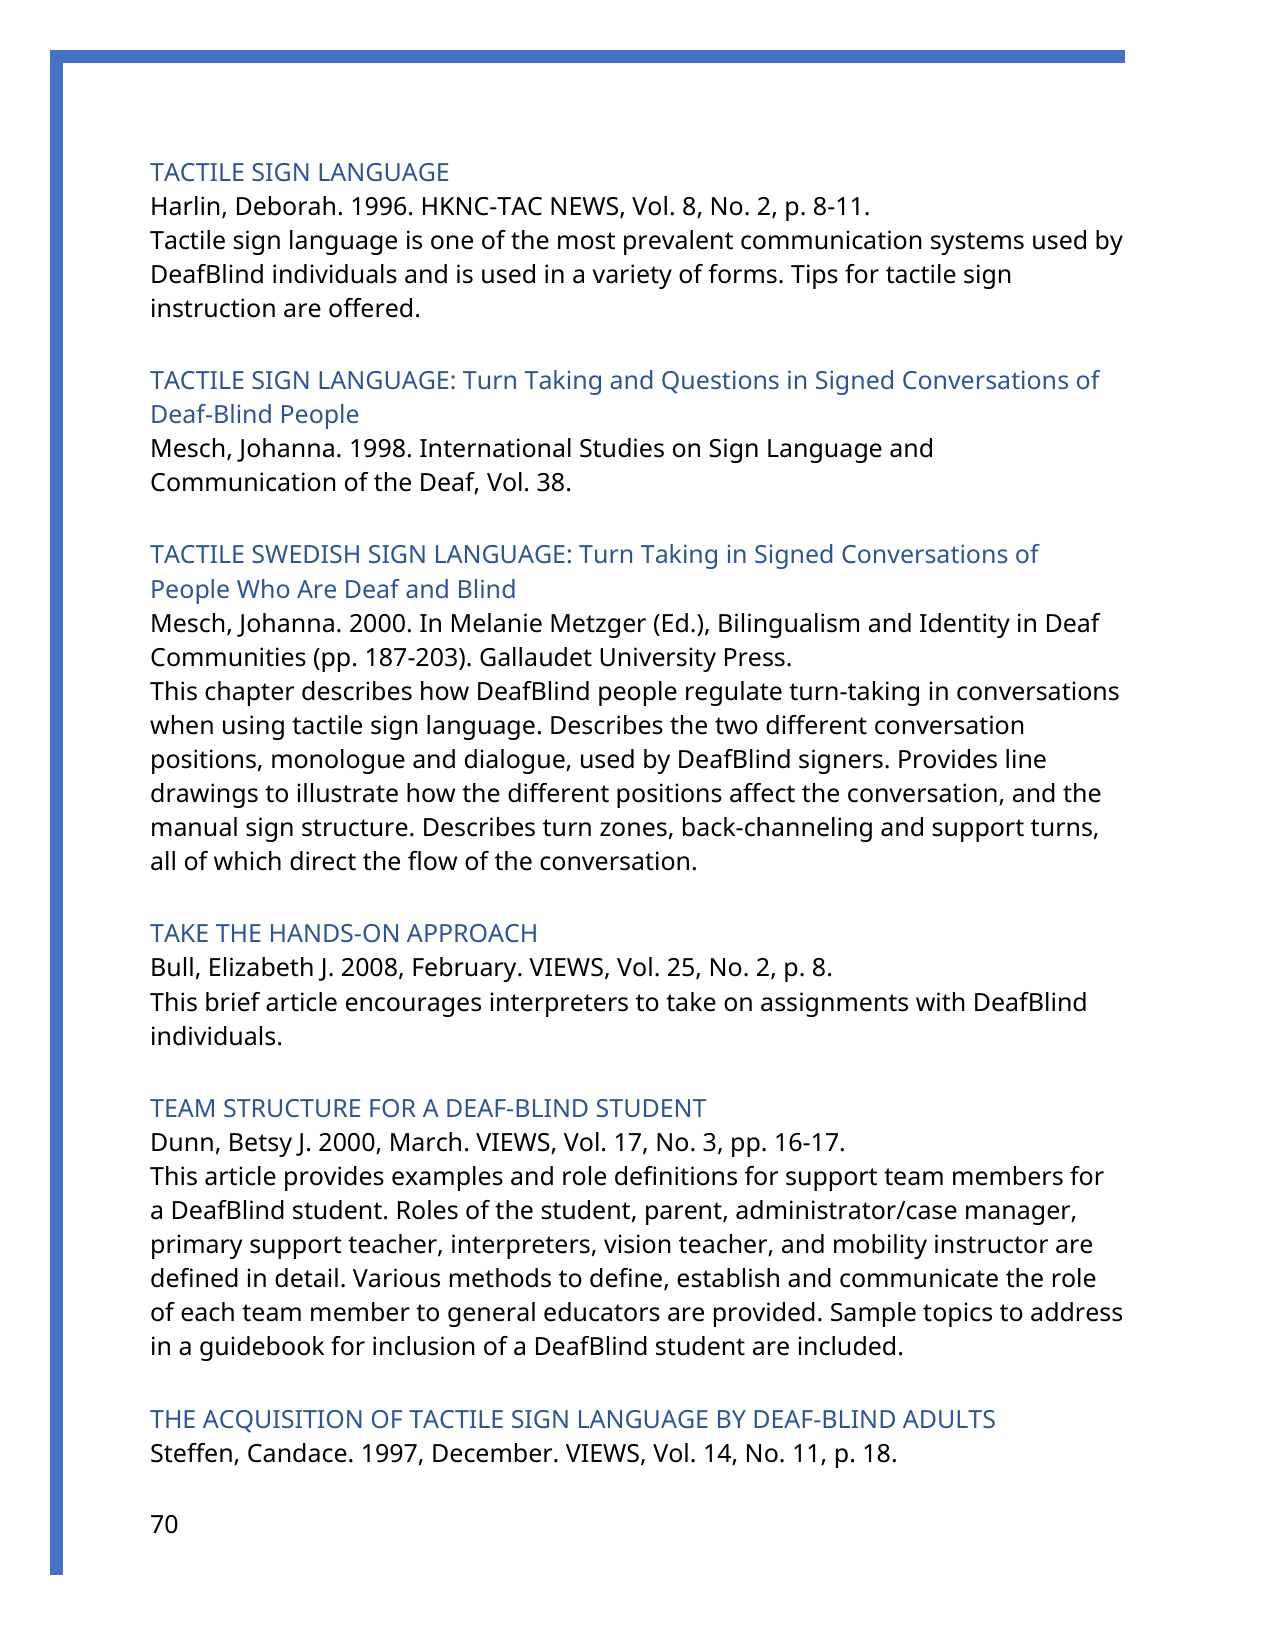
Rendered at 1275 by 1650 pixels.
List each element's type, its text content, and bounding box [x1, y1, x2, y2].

text Steffen, Candace. 1997, December. VIEWS, Vol. 14, No. 11, p. 18. [150, 1435, 1125, 1469]
subtitle TACTILE SWEDISH SIGN LANGUAGE: Turn Taking in Signed Conversations of People Who Are Deaf and Blind [150, 537, 1125, 605]
text This article provides examples and role definitions for support team members for a DeafBlind student. Roles of the student, parent, administrator/case manager, primary support teacher, interpreters, vision teacher, and mobility instructor are defined in detail. Various methods to define, establish and communicate the role of each team member to general educators are provided. Sample topics to address in a guidebook for inclusion of a DeafBlind student are included. [150, 1159, 1125, 1363]
text Dunn, Betsy J. 2000, March. VIEWS, Vol. 17, No. 3, pp. 16-17. [150, 1124, 1125, 1159]
subtitle TAKE THE HANDS-ON APPROACH [150, 916, 1125, 950]
text This brief article encourages interpreters to take on assignments with DeafBlind individuals. [150, 984, 1125, 1052]
subtitle TACTILE SIGN LANGUAGE [150, 154, 1125, 188]
text Mesch, Johanna. 1998. International Studies on Sign Language and Communication of the Deaf, Vol. 38. [150, 431, 1125, 499]
text Tactile sign language is one of the most prevalent communication systems used by DeafBlind individuals and is used in a variety of forms. Tips for tactile sign instruction are offered. [150, 222, 1125, 324]
text Mesch, Johanna. 2000. In Melanie Metzger (Ed.), Bilingualism and Identity in Deaf Communities (pp. 187-203). Gallaudet University Press. [150, 605, 1125, 673]
text Bull, Elizabeth J. 2008, February. VIEWS, Vol. 25, No. 2, p. 8. [150, 950, 1125, 984]
subtitle TACTILE SIGN LANGUAGE: Turn Taking and Questions in Signed Conversations of Deaf-Blind People [150, 363, 1125, 431]
subtitle TEAM STRUCTURE FOR A DEAF-BLIND STUDENT [150, 1091, 1125, 1124]
text Harlin, Deborah. 1996. HKNC-TAC NEWS, Vol. 8, No. 2, p. 8-11. [150, 188, 1125, 222]
text This chapter describes how DeafBlind people regulate turn-taking in conversations when using tactile sign language. Describes the two different conversation positions, monologue and dialogue, used by DeafBlind signers. Provides line drawings to illustrate how the different positions affect the conversation, and the manual sign structure. Describes turn zones, back-channeling and support turns, all of which direct the flow of the conversation. [150, 673, 1125, 878]
subtitle THE ACQUISITION OF TACTILE SIGN LANGUAGE BY DEAF-BLIND ADULTS [150, 1401, 1125, 1435]
